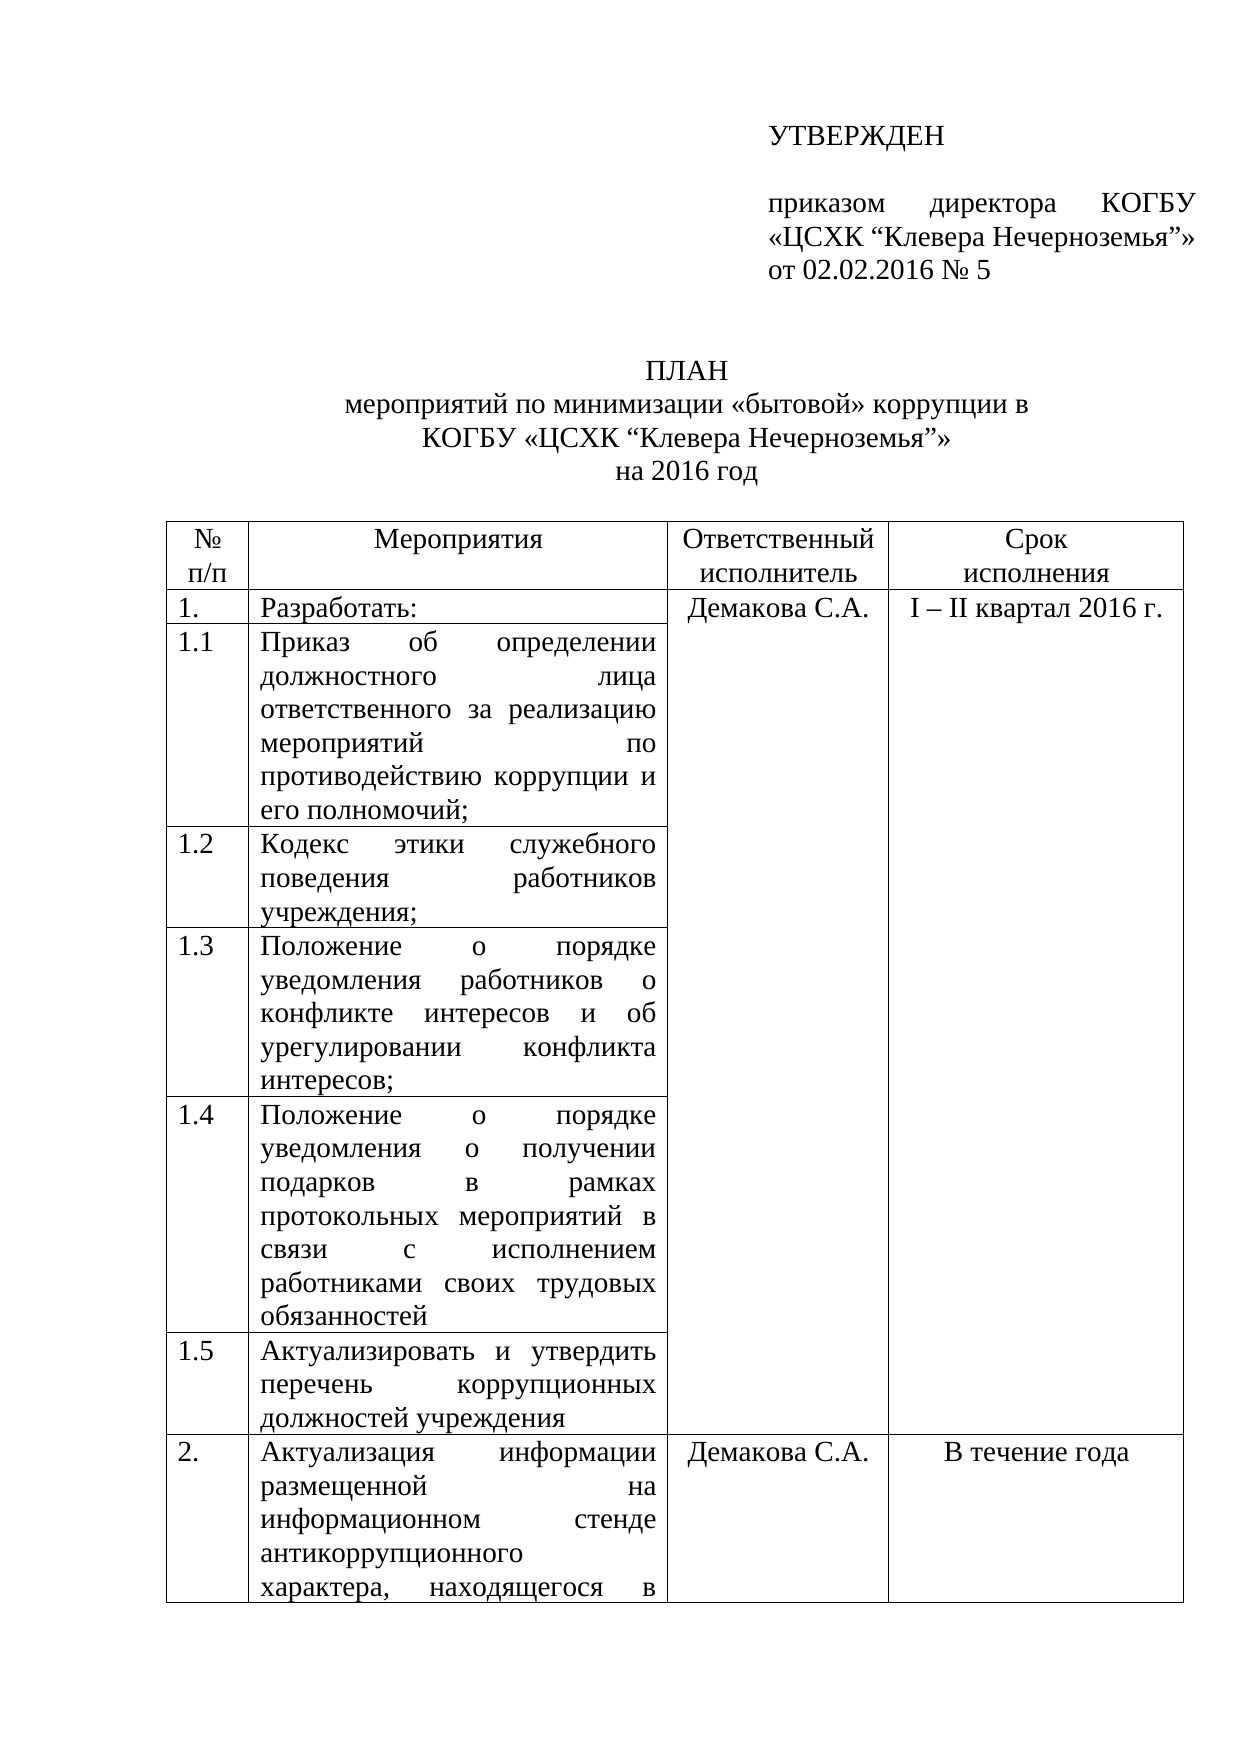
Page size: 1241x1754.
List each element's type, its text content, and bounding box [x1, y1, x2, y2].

table_cell Разработать: [249, 590, 667, 623]
table_header № п/п [167, 522, 248, 589]
table_cell Демакова С.А. [668, 1435, 888, 1602]
table_cell 1. [167, 590, 248, 623]
table_cell 2. [167, 1435, 248, 1602]
table_cell Положение о порядке уведомления работников о конфликте интересов и об урегулировании конфликта интересов; [249, 928, 667, 1096]
table_header Мероприятия [249, 522, 667, 589]
text приказом директора КОГБУ «ЦСХК “Клевера Нечерноземья”» [768, 185, 1196, 252]
table_cell 1.1 [167, 624, 248, 826]
text на 2016 год [177, 453, 1196, 487]
table_cell Положение о порядке уведомления о получении подарков в рамках протокольных мероприятий в связи с исполнением работниками своих трудовых обязанностей [249, 1097, 667, 1332]
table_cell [249, 1435, 667, 1602]
text КОГБУ «ЦСХК “Клевера Нечерноземья”» [177, 420, 1196, 453]
table_cell В течение года [889, 1435, 1183, 1602]
table_header Срок исполнения [889, 522, 1183, 589]
table_header Ответственный исполнитель [668, 522, 888, 589]
text мероприятий по минимизации «бытовой» коррупции в [177, 386, 1196, 420]
text от 02.02.2016 № 5 [768, 252, 1196, 286]
text УТВЕРЖДЕН [768, 118, 1196, 152]
table_cell Демакова С.А. [668, 590, 888, 1433]
table_cell 1.5 [167, 1333, 248, 1433]
table_cell 1.2 [167, 827, 248, 927]
text ПЛАН [177, 353, 1196, 386]
table_cell Актуализировать и утвердить перечень коррупционных должностей учреждения [249, 1333, 667, 1433]
table_cell Кодекс этики служебного поведения работников учреждения; [249, 827, 667, 927]
table_cell I – II квартал 2016 г. [889, 590, 1183, 1433]
table_cell Приказ об определении должностного лица ответственного за реализацию мероприятий по противодействию коррупции и его полномочий; [249, 624, 667, 826]
table_cell 1.3 [167, 928, 248, 1096]
table_cell 1.4 [167, 1097, 248, 1332]
